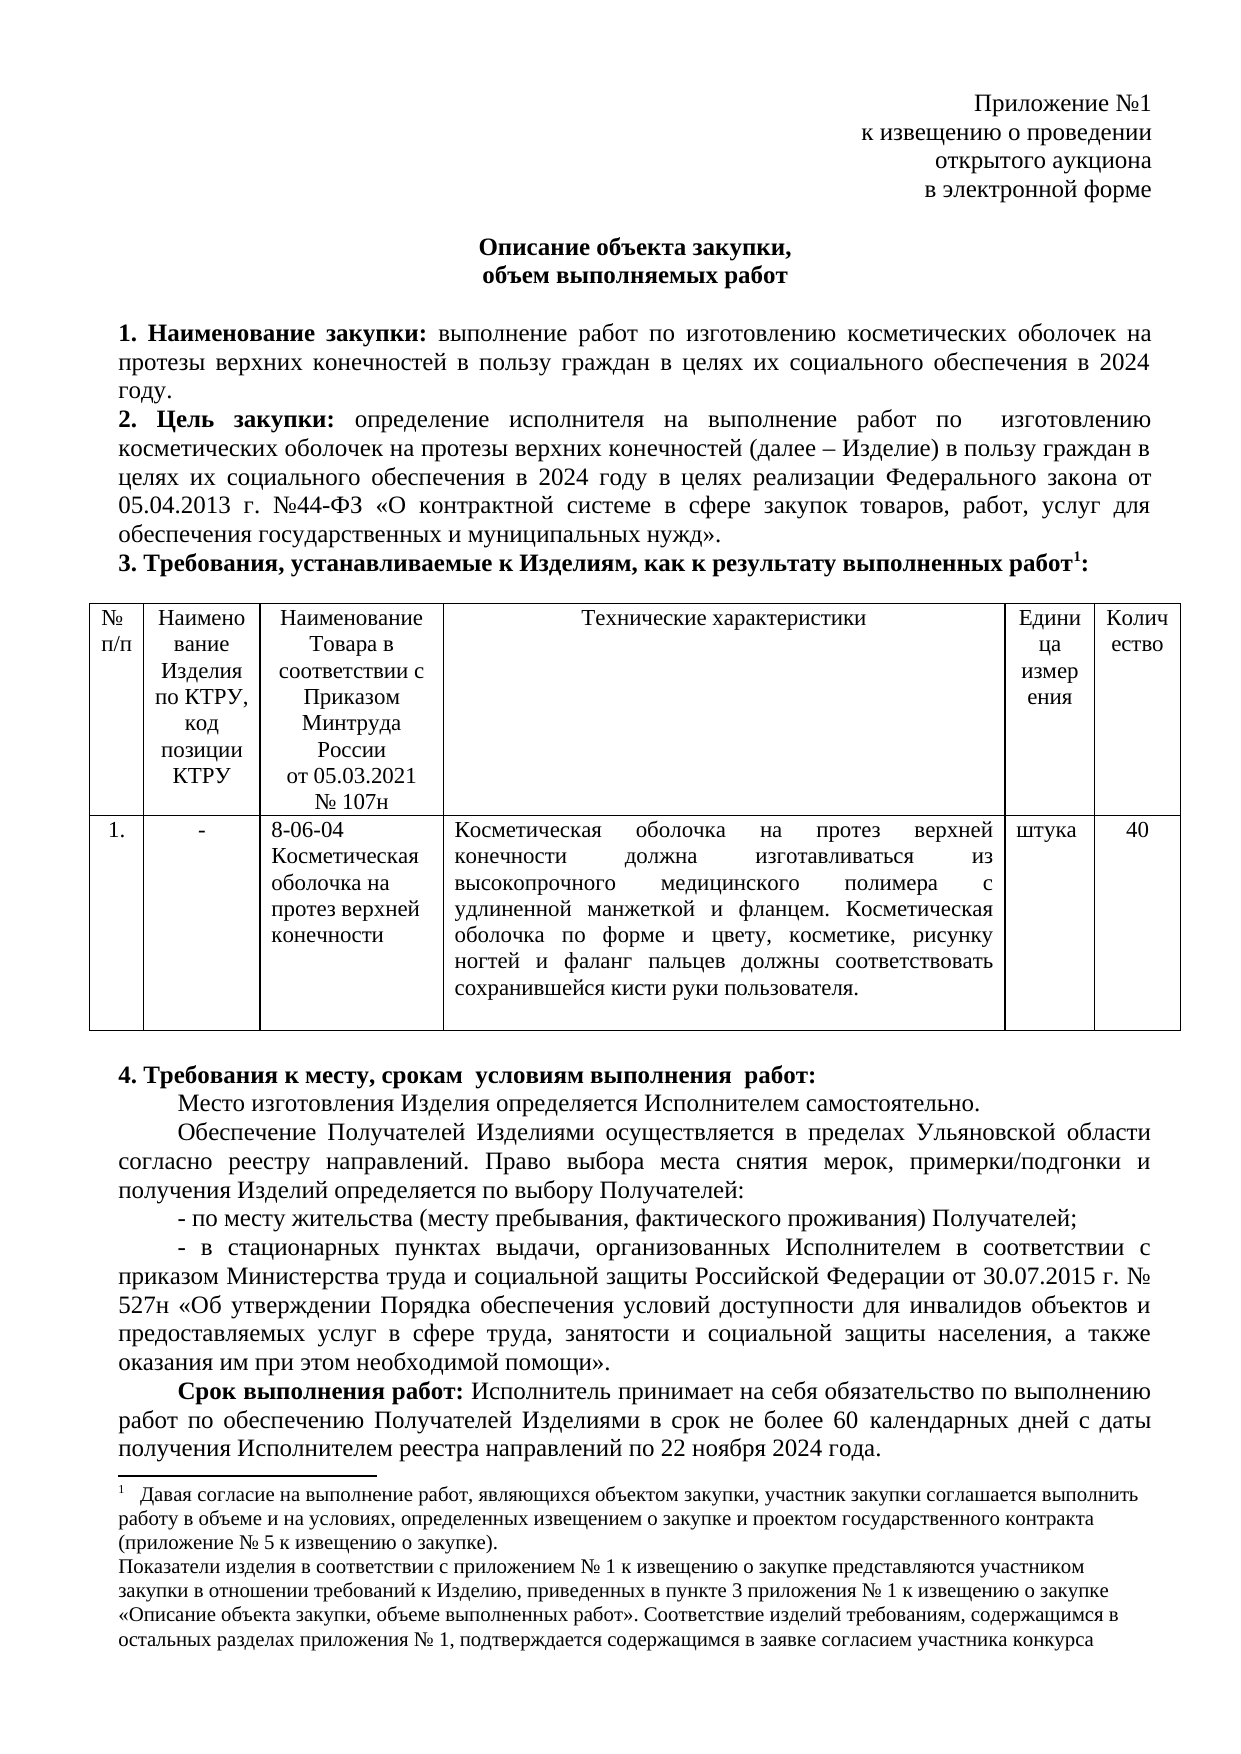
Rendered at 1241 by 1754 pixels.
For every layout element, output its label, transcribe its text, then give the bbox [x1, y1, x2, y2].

text 1. Наименование закупки: выполнение работ по изготовлению косметических оболочек на протезы верхних конечностей в пользу граждан в целях их социального обеспечения в 2024 году. [118, 318, 1152, 404]
text объем выполняемых работ [118, 260, 1152, 289]
text 3. Требования, устанавливаемые к Изделиям, как к результату выполненных работ: [118, 548, 1152, 577]
text Приложение №1 [118, 88, 1152, 117]
table_header № п/п [90, 604, 143, 815]
text Срок выполнения работ: Исполнитель принимает на себя обязательство по выполнению работ по обеспечению Получателей Изделиями в срок не более 60 календарных дней с даты получения Исполнителем реестра направлений по 22 ноября 2024 года. [118, 1376, 1152, 1462]
text 4. Требования к месту, срокам условиям выполнения работ: [118, 1060, 1152, 1088]
table_cell 40 [1095, 816, 1180, 1030]
text - в стационарных пунктах выдачи, организованных Исполнителем в соответствии с приказом Министерства труда и социальной защиты Российской Федерации от 30.07.2015 г. № 527н «Об утверждении Порядка обеспечения условий доступности для инвалидов объектов и предоставляемых услуг в сфере труда, занятости и социальной защиты населения, а также оказания им при этом необходимой помощи». [118, 1232, 1152, 1376]
list Место изготовления Изделия определяется Исполнителем самостоятельно. [118, 1088, 1152, 1117]
table_header Единица измерения [1006, 604, 1094, 815]
text к извещению о проведении [118, 117, 1152, 145]
table_cell штука [1006, 816, 1094, 1030]
list Обеспечение Получателей Изделиями осуществляется в пределах Ульяновской области согласно реестру направлений. Право выбора места снятия мерок, примерки/подгонки и получения Изделий определяется по выбору Получателей: [118, 1117, 1152, 1203]
table_header Наименование Изделия по КТРУ, код позиции КТРУ [144, 604, 259, 815]
table_header Наименование Товара в соответствии с Приказом Минтруда России от 05.03.2021 № 107н [261, 604, 443, 815]
table_header Технические характеристики [444, 604, 1004, 815]
table_cell 8-06-04 Косметическая оболочка на протез верхней конечности [261, 816, 443, 1030]
text Описание объекта закупки, [118, 232, 1152, 260]
text открытого аукциона [118, 145, 1152, 174]
table_header Количество [1095, 604, 1180, 815]
text 2. Цель закупки: определение исполнителя на выполнение работ по изготовлению косметических оболочек на протезы верхних конечностей (далее – Изделие) в пользу граждан в целях их социального обеспечения в 2024 году в целях реализации Федерального закона от 05.04.2013 г. №44-ФЗ «О контрактной системе в сфере закупок товаров, работ, услуг для обеспечения государственных и муниципальных нужд». [118, 404, 1152, 548]
table_cell - [144, 816, 259, 1030]
list - по месту жительства (месту пребывания, фактического проживания) Получателей; [118, 1203, 1152, 1232]
table_cell 1. [90, 816, 143, 1030]
text в электронной форме [118, 174, 1152, 203]
table_cell Косметическая оболочка на протез верхней конечности должна изготавливаться из высокопрочного медицинского полимера с удлиненной манжеткой и фланцем. Косметическая оболочка по форме и цвету, косметике, рисунку ногтей и фаланг пальцев должны соответствовать сохранившейся кисти руки пользователя. [444, 816, 1004, 1030]
